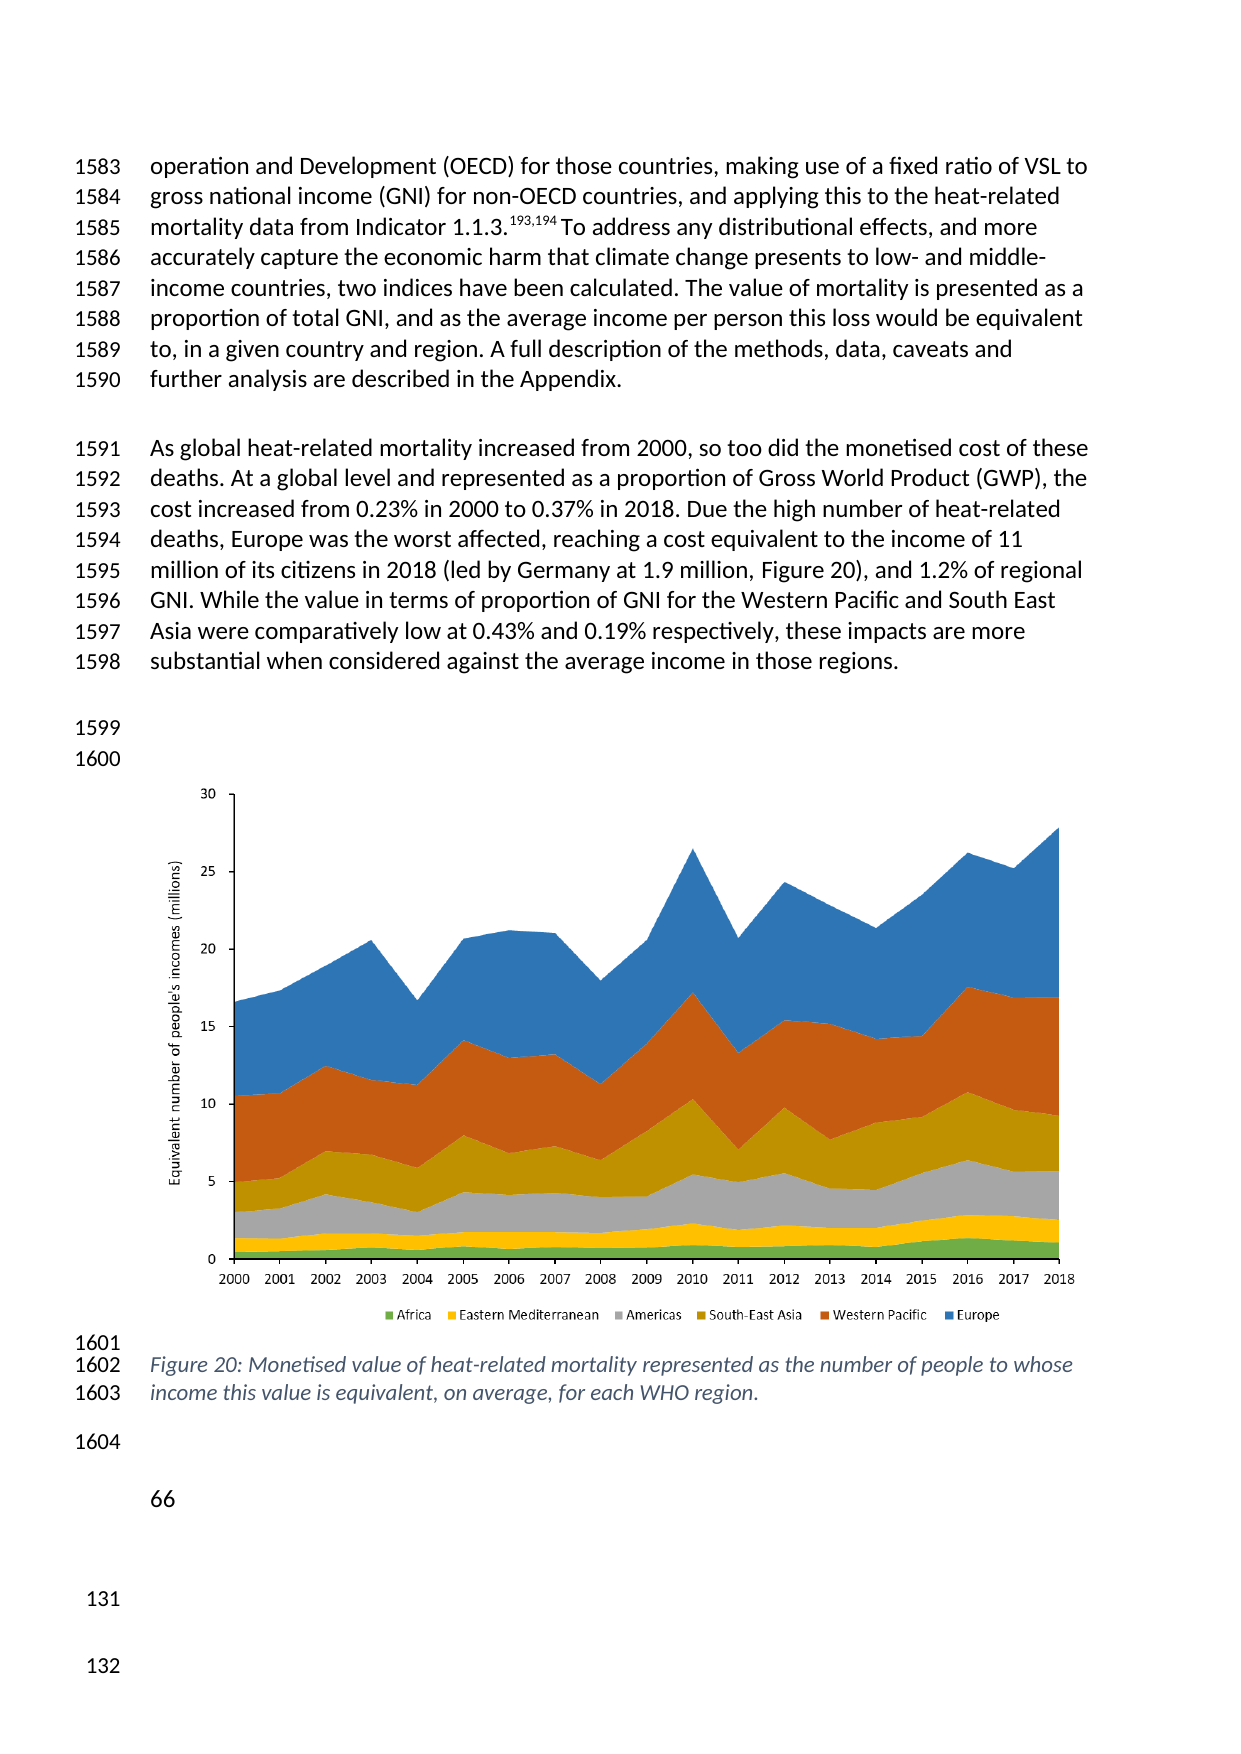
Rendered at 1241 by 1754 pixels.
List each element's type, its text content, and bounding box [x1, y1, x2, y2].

text As global heat-related mortality increased from 2000, so too did the monetised cost of these deaths. At a global level and represented as a proportion of Gross World Product (GWP), the cost increased from 0.23% in 2000 to 0.37% in 2018. Due the high number of heat-related deaths, Europe was the worst affected, reaching a cost equivalent to the income of 11 million of its citizens in 2018 (led by Germany at 1.9 million, Figure 20), and 1.2% of regional GNI. While the value in terms of proportion of GNI for the Western Pacific and South East Asia were comparatively low at 0.43% and 0.19% respectively, these impacts are more substantial when considered against the average income in those regions. [150, 432, 1090, 676]
text Figure 20: Monetised value of heat-related mortality represented as the number of people to whose income this value is equivalent, on average, for each WHO region. [150, 1351, 1090, 1406]
picture [150, 774, 1100, 1351]
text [150, 150, 1090, 394]
